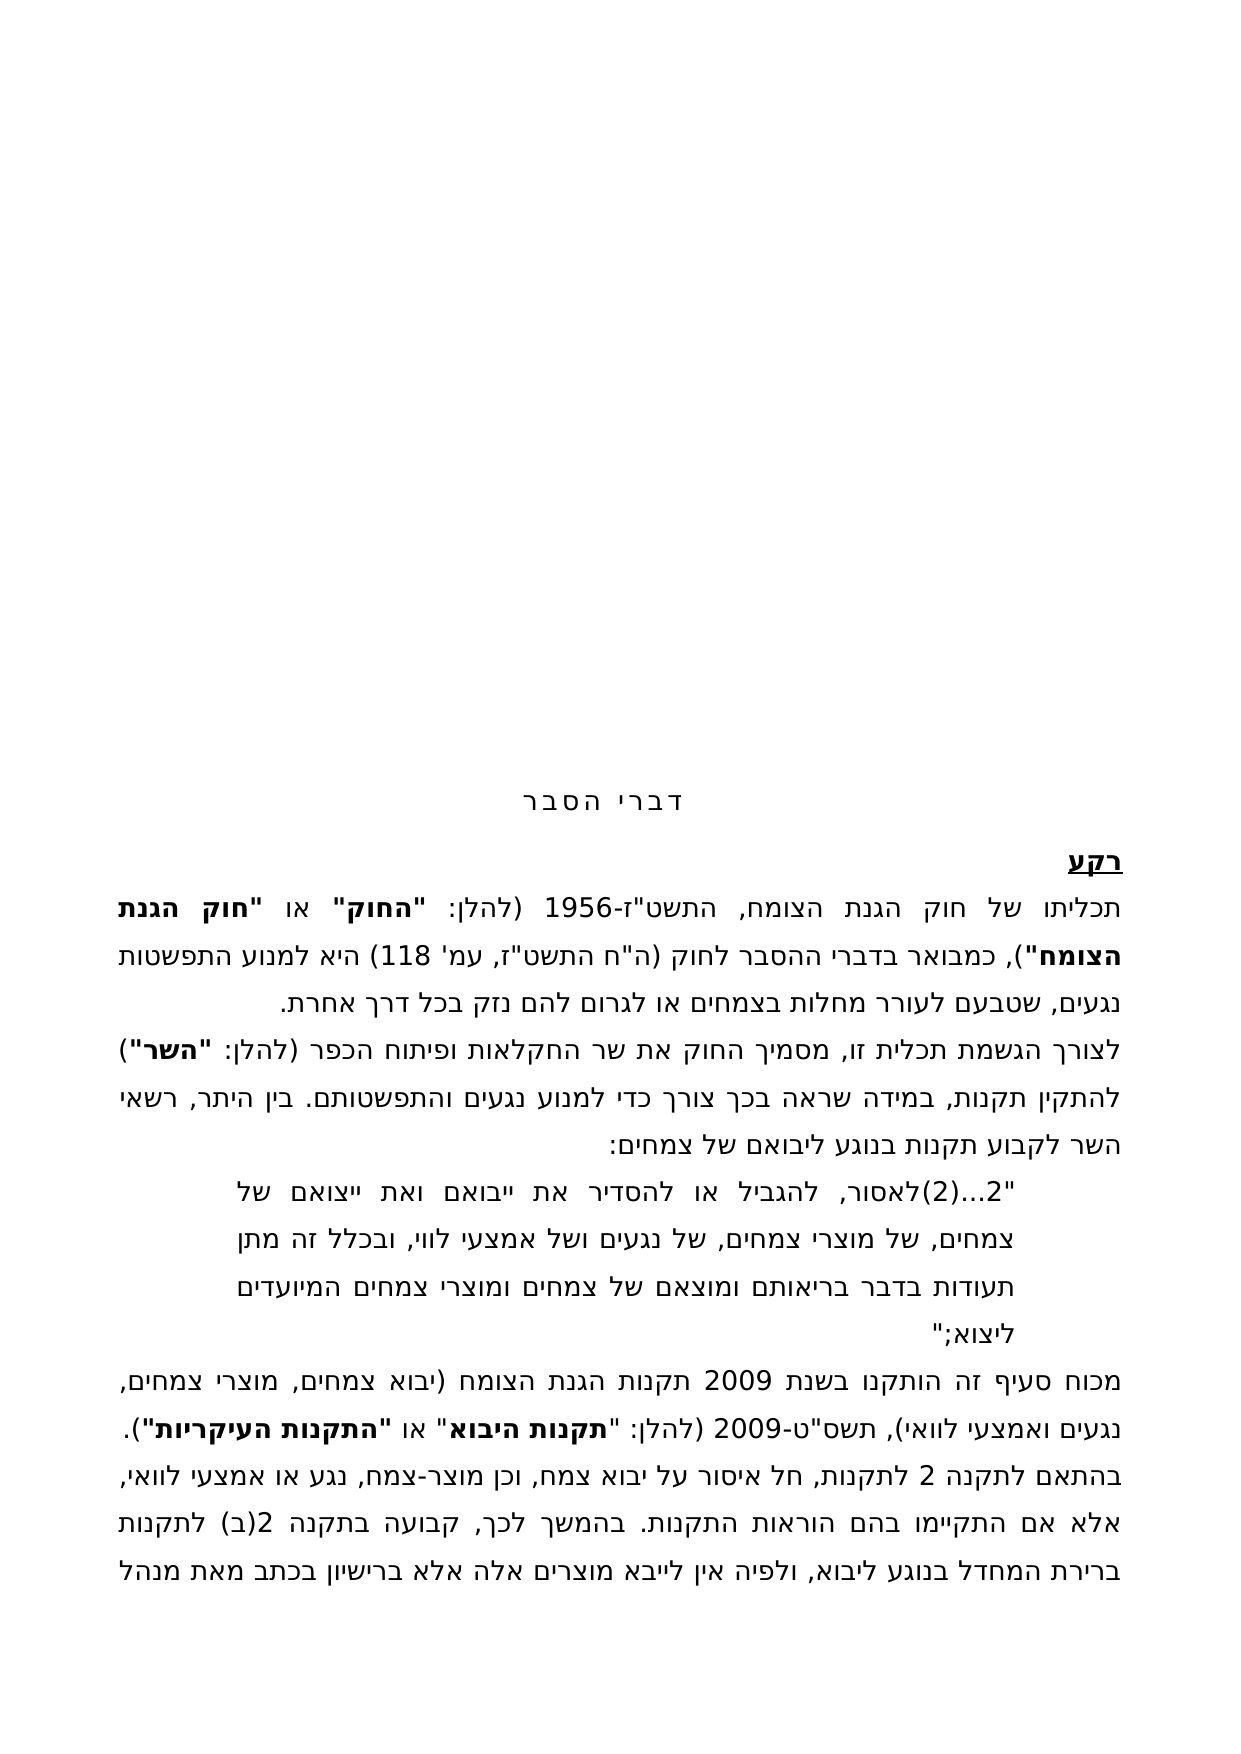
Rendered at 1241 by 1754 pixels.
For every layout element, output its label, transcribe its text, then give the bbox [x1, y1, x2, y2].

text "2...(2) לאסור, להגביל או להסדיר את ייבואם ואת ייצואם של צמחים, של מוצרי צמחים, של נגעים ושל אמצעי לווי, ובכלל זה מתן תעודות בדבר בריאותם ומוצאם של צמחים ומוצרי צמחים המיועדים ליצוא;" [236, 1176, 1016, 1350]
text דברי הסבר [118, 786, 1087, 817]
text מכוח סעיף זה הותקנו בשנת 2009 תקנות הגנת הצומח (יבוא צמחים, מוצרי צמחים, נגעים ואמצעי לוואי), תשס"ט-2009 (להלן: "תקנות היבוא" או "התקנות העיקריות"). [118, 1366, 1122, 1444]
text רקע [118, 845, 1122, 877]
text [118, 1460, 1122, 1586]
text תכליתו של חוק הגנת הצומח, התשט"ז-1956 (להלן: "החוק" או "חוק הגנת הצומח"), כמבואר בדברי ההסבר לחוק (ה"ח התשט"ז, עמ' 118) היא למנוע התפשטות נגעים, שטבעם לעורר מחלות בצמחים או לגרום להם נזק בכל דרך אחרת. [118, 893, 1122, 1019]
text לצורך הגשמת תכלית זו, מסמיך החוק את שר החקלאות ופיתוח הכפר (להלן: "השר") להתקין תקנות, במידה שראה בכך צורך כדי למנוע נגעים והתפשטותם. בין היתר, רשאי השר לקבוע תקנות בנוגע ליבואם של צמחים: [118, 1034, 1122, 1161]
